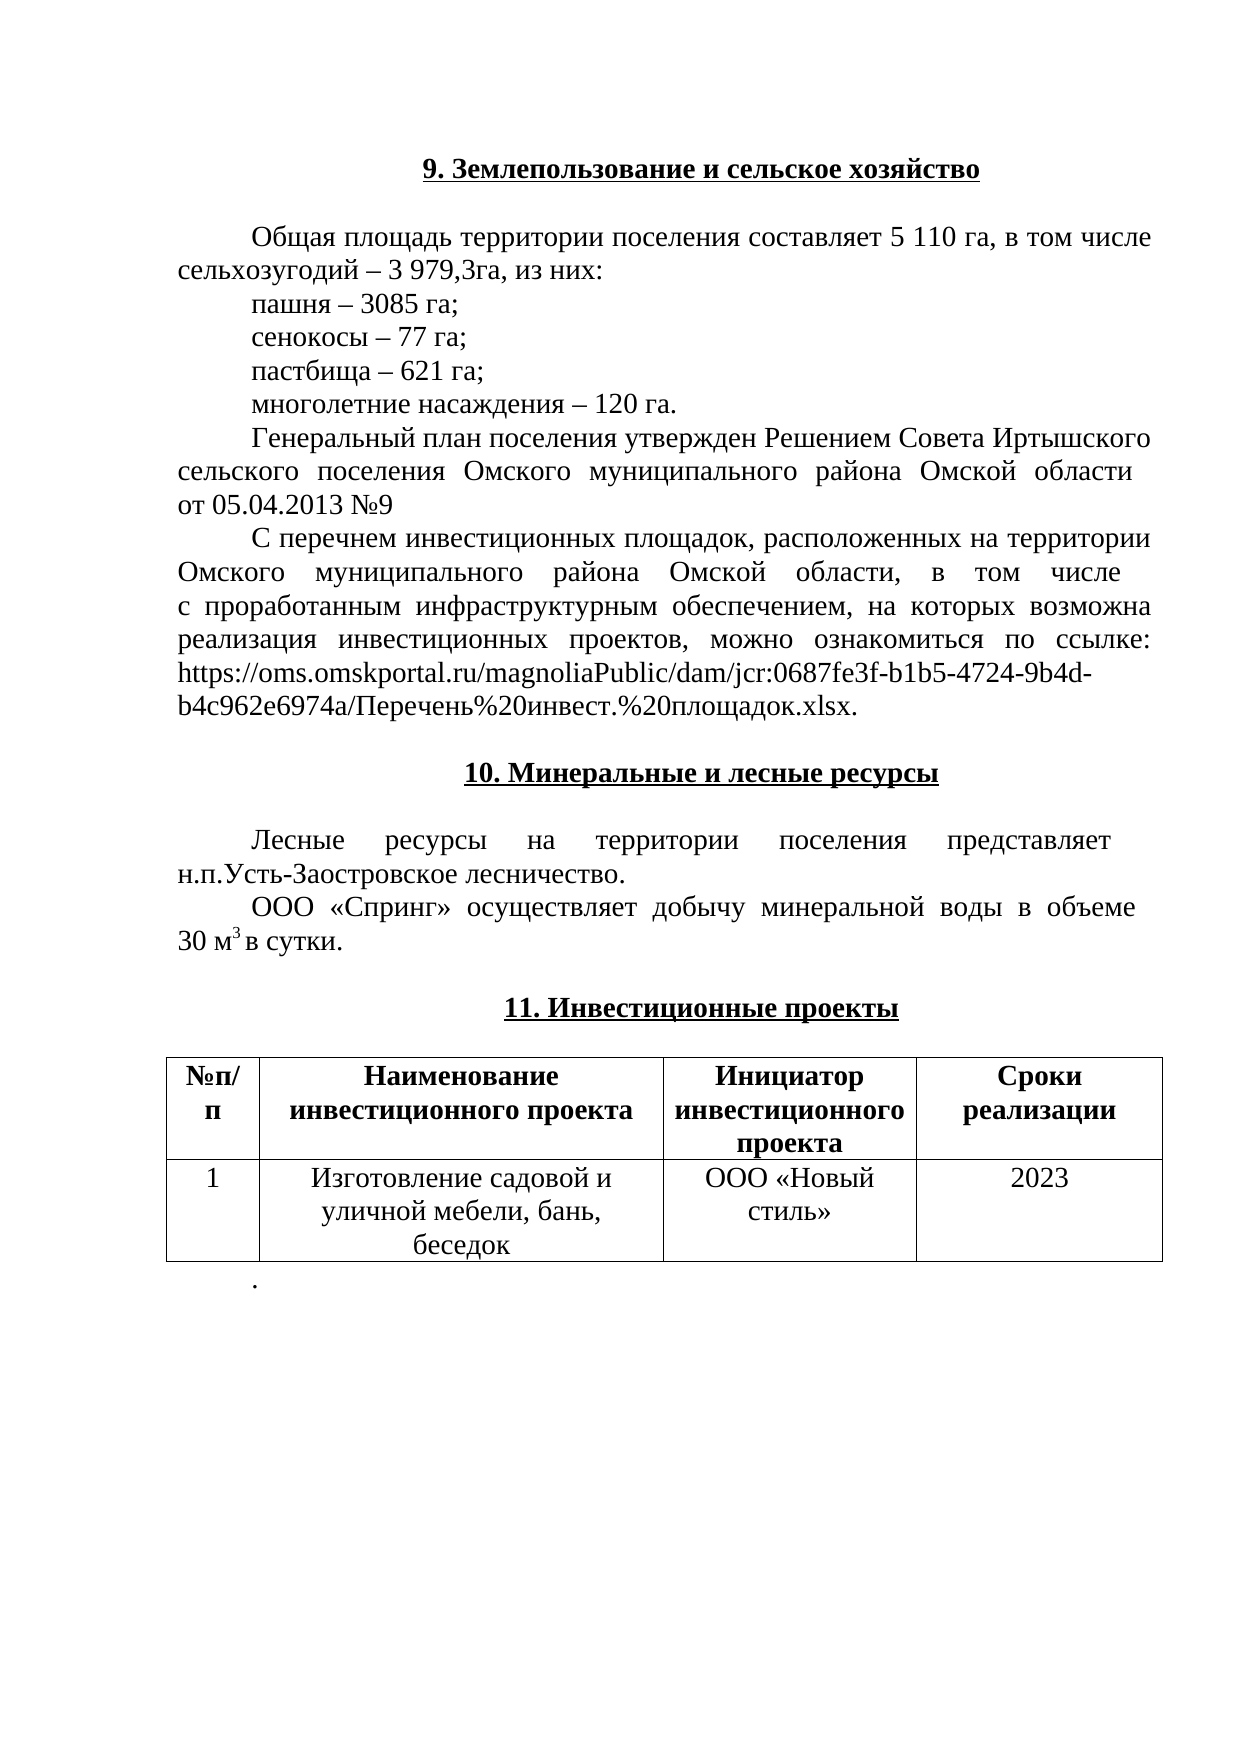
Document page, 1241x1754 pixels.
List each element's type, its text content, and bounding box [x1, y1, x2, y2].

table_cell 2023 [917, 1160, 1162, 1261]
table_header Сроки реализации [917, 1058, 1162, 1159]
table_cell Изготовление садовой и уличной мебели, бань, беседок [260, 1160, 663, 1261]
text пастбища – 621 га; [177, 353, 1152, 386]
table_header Наименование инвестиционного проекта [260, 1058, 663, 1159]
table_cell 1 [167, 1160, 259, 1261]
table_cell ООО «Новый стиль» [664, 1160, 916, 1261]
text Лесные ресурсы на территории поселения представляет н.п.Усть-Заостровское лесничество. [177, 822, 1152, 889]
table_header №п/п [167, 1058, 259, 1159]
text 11. Инвестиционные проекты [177, 990, 1152, 1024]
text пашня – 3085 га; [177, 286, 1152, 319]
text . [177, 1262, 1152, 1295]
text многолетние насаждения – 120 га. [177, 386, 1152, 420]
text ООО «Спринг» осуществляет добычу минеральной воды в объеме 30 м3 в сутки. [177, 889, 1152, 957]
text Общая площадь территории поселения составляет 5 110 га, в том числе сельхозугодий – 3 979,3га, из них: [177, 219, 1152, 286]
text С перечнем инвестиционных площадок, расположенных на территории Омского муниципального района Омской области, в том числе с проработанным инфраструктурным обеспечением, на которых возможна реализация инвестиционных проектов, можно ознакомиться по ссылке: https://oms.omskportal.ru/magnoliaPublic/dam/jcr:0687fe3f-b1b5-4724-9b4d-b4c962e6974a/Перечень%20инвест.%20площадок.xlsx. [177, 521, 1152, 722]
text 10. Минеральные и лесные ресурсы [177, 755, 1152, 789]
text 9. Землепользование и сельское хозяйство [177, 152, 1152, 185]
text сенокосы – 77 га; [177, 319, 1152, 353]
table_header Инициатор инвестиционного проекта [664, 1058, 916, 1159]
text Генеральный план поселения утвержден Решением Совета Иртышского сельского поселения Омского муниципального района Омской области от 05.04.2013 №9 [177, 420, 1152, 521]
